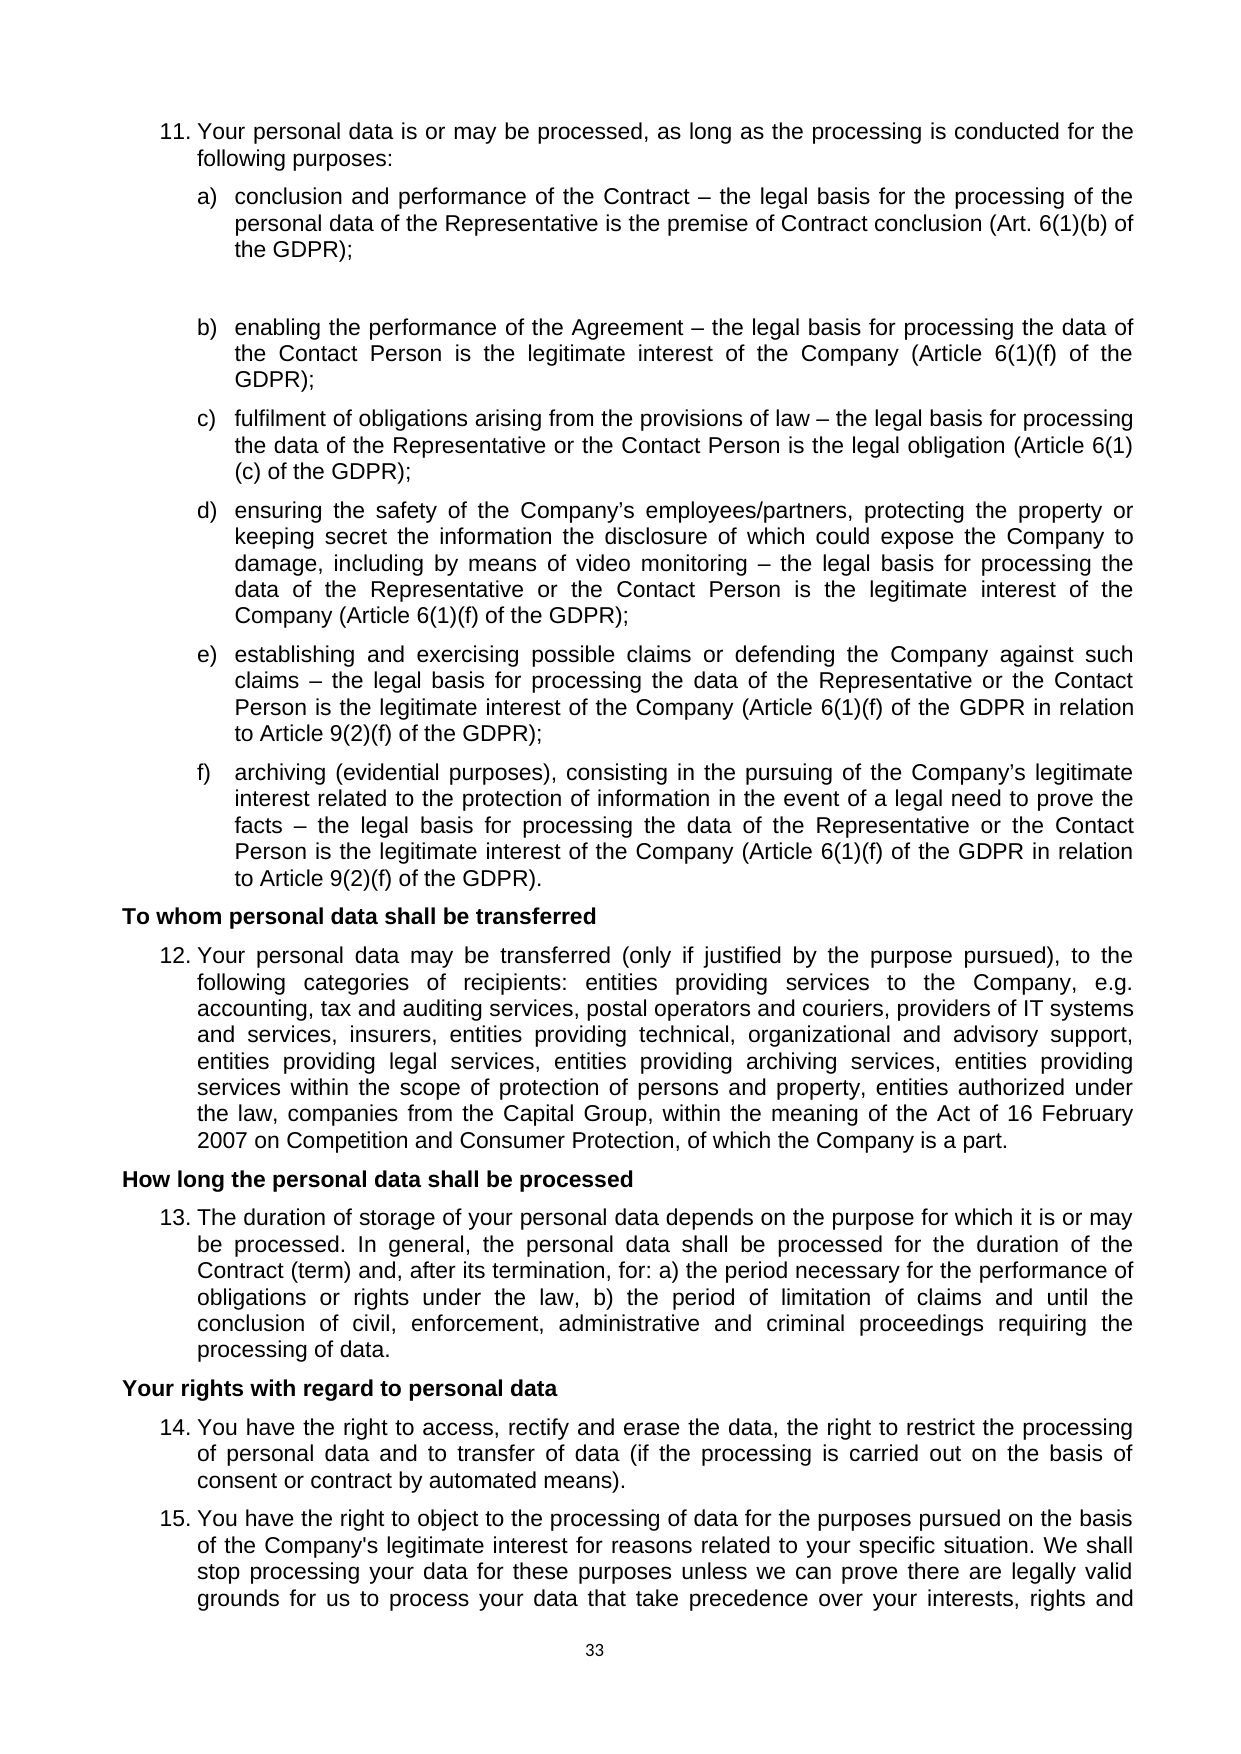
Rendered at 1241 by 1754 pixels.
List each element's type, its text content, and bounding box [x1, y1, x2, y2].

list establishing and exercising possible claims or defending the Company against such claims – the legal basis for processing the data of the Representative or the Contact Person is the legitimate interest of the Company (Article 6(1)(f) of the GDPR in relation to Article 9(2)(f) of the GDPR); [197, 641, 1134, 747]
list Your personal data is or may be processed, as long as the processing is conducted for the following purposes: [159, 118, 1134, 171]
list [159, 1505, 1134, 1611]
list archiving (evidential purposes), consisting in the pursuing of the Company’s legitimate interest related to the protection of information in the event of a legal need to prove the facts – the legal basis for processing the data of the Representative or the Contact Person is the legitimate interest of the Company (Article 6(1)(f) of the GDPR in relation to Article 9(2)(f) of the GDPR). [197, 759, 1134, 891]
text How long the personal data shall be processed [122, 1166, 1134, 1192]
list enabling the performance of the Agreement – the legal basis for processing the data of the Contact Person is the legitimate interest of the Company (Article 6(1)(f) of the GDPR); [197, 314, 1134, 393]
list conclusion and performance of the Contract – the legal basis for the processing of the personal data of the Representative is the premise of Contract conclusion (Art. 6(1)(b) of the GDPR); [197, 183, 1134, 262]
list The duration of storage of your personal data depends on the purpose for which it is or may be processed. In general, the personal data shall be processed for the duration of the Contract (term) and, after its termination, for: a) the period necessary for the performance of obligations or rights under the law, b) the period of limitation of claims and until the conclusion of civil, enforcement, administrative and criminal proceedings requiring the processing of data. [159, 1204, 1134, 1362]
text Your rights with regard to personal data [122, 1375, 1134, 1401]
list You have the right to access, rectify and erase the data, the right to restrict the processing of personal data and to transfer of data (if the processing is carried out on the basis of consent or contract by automated means). [159, 1414, 1134, 1493]
list ensuring the safety of the Company’s employees/partners, protecting the property or keeping secret the information the disclosure of which could expose the Company to damage, including by means of video monitoring – the legal basis for processing the data of the Representative or the Contact Person is the legitimate interest of the Company (Article 6(1)(f) of the GDPR); [197, 497, 1134, 629]
list Your personal data may be transferred (only if justified by the purpose pursued), to the following categories of recipients: entities providing services to the Company, e.g. accounting, tax and auditing services, postal operators and couriers, providers of IT systems and services, insurers, entities providing technical, organizational and advisory support, entities providing legal services, entities providing archiving services, entities providing services within the scope of protection of persons and property, entities authorized under the law, companies from the Capital Group, within the meaning of the Act of 16 February 2007 on Competition and Consumer Protection, of which the Company is a part. [159, 942, 1134, 1153]
text To whom personal data shall be transferred [122, 903, 1134, 930]
list fulfilment of obligations arising from the provisions of law – the legal basis for processing the data of the Representative or the Contact Person is the legal obligation (Article 6(1)(c) of the GDPR); [197, 405, 1134, 484]
